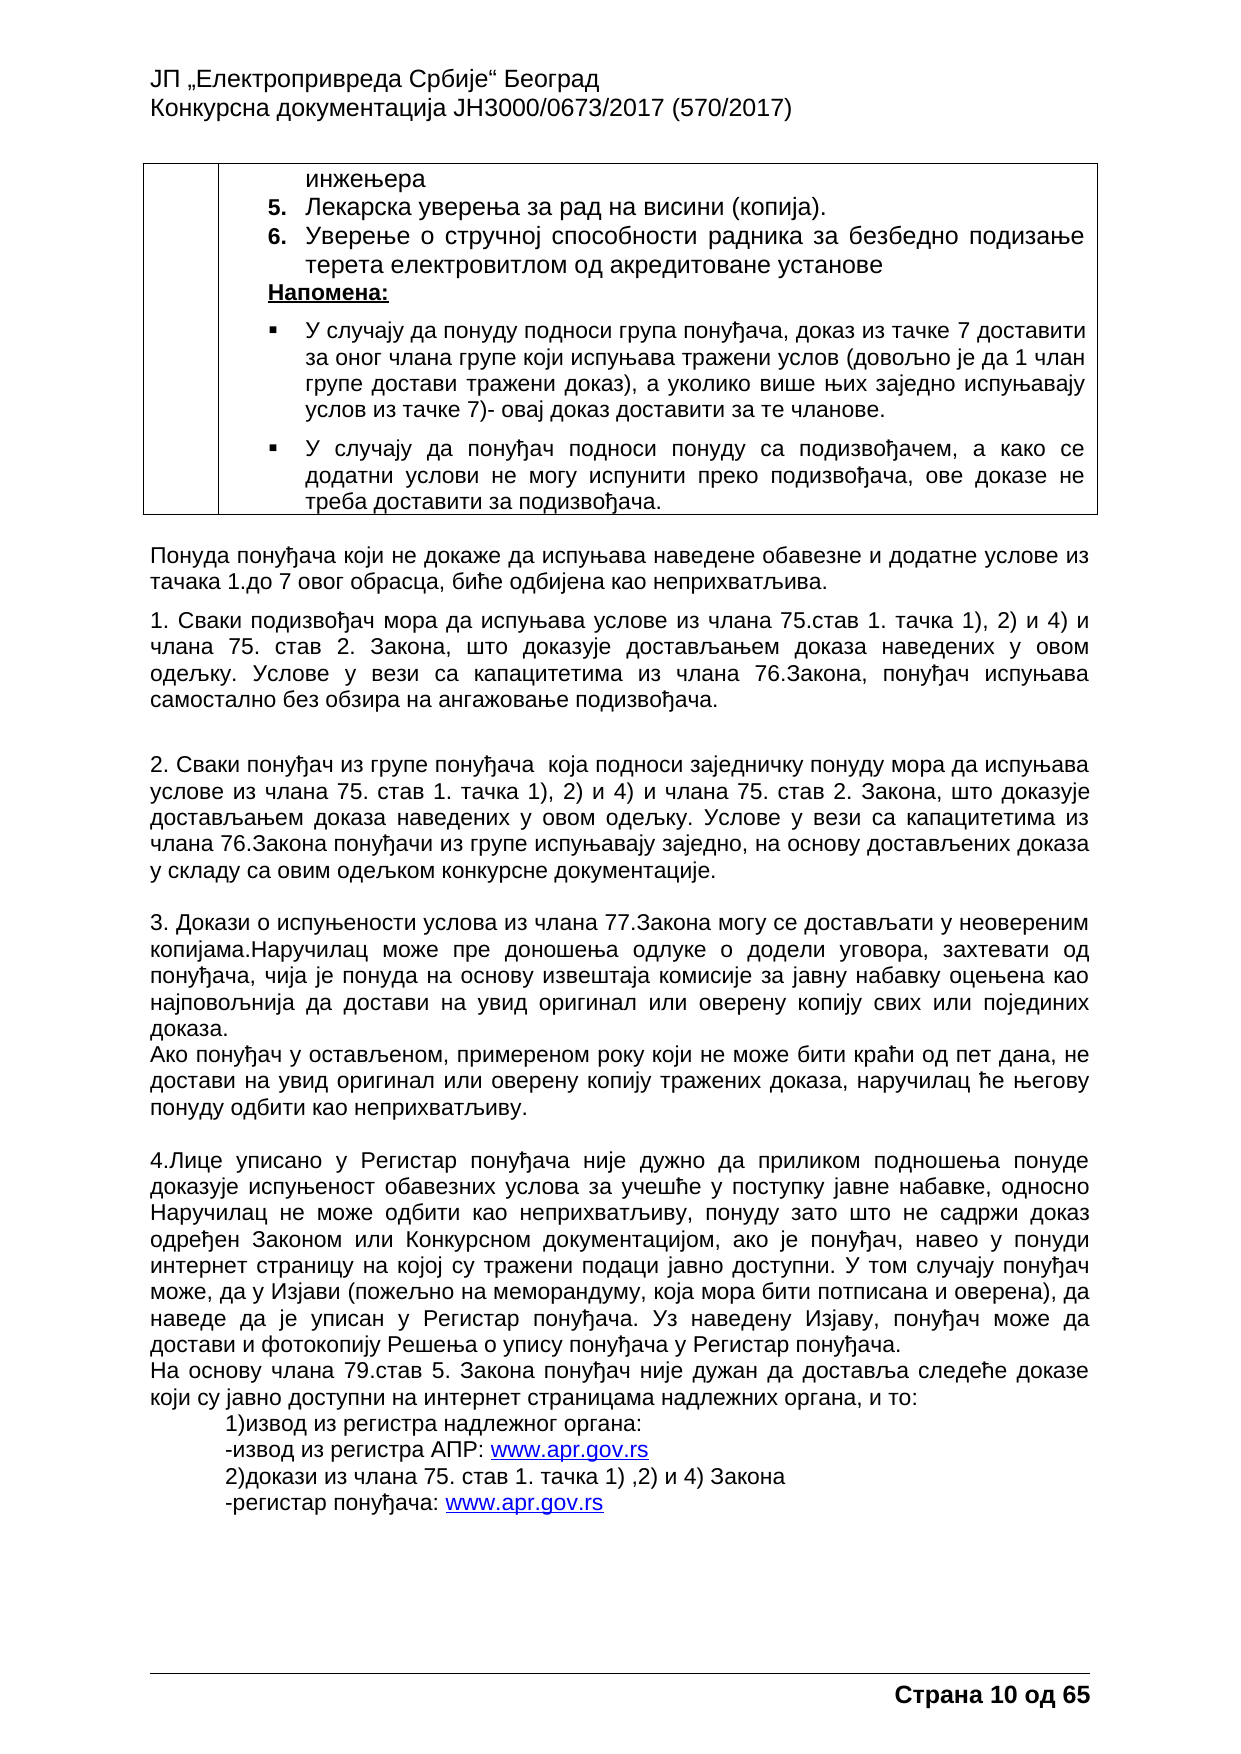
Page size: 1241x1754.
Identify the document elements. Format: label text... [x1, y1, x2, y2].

text -извод из регистра АПР: www.apr.gov.rs [150, 1436, 1090, 1463]
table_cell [219, 164, 1097, 514]
table_cell 7. [144, 164, 218, 514]
text На основу члана 79.став 5. Закона понуђач није дужан да доставља следеће доказе који су јавно доступни на интернет страницама надлежних органа, и то: [150, 1357, 1090, 1410]
text 1. Сваки подизвођач мора да испуњава услове из члана 75.став 1. тачка 1), 2) и 4) и члана 75. став 2. Закона, што доказује достављањем доказа наведених у овом одељку. Услове у вези са капацитетима из члана 76.Закона, понуђач испуњава самостално без обзира на ангажовање подизвођача. [150, 607, 1090, 712]
text 3. Докази о испуњености услова из члана 77.Закона могу се достављати у неовереним копијама.Наручилац може пре доношења одлуке о додели уговора, захтевати од понуђача, чија је понуда на основу извештаја комисије за јавну набавку оцењена као најповољнија да достави на увид оригинал или оверену копију свих или појединих доказа. [150, 909, 1090, 1041]
text 2)докази из члана 75. став 1. тачка 1) ,2) и 4) Закона [150, 1463, 1090, 1489]
text Ако понуђач у остављеном, примереном року који не може бити краћи од пет дана, не достави на увид оригинал или оверену копију тражених доказа, наручилац ће његову понуду одбити као неприхватљиву. [150, 1041, 1090, 1120]
text Понуда понуђача који не докаже да испуњава наведене обавезне и додатне услове из тачака 1.до 7 овог обрасца, биће одбијена као неприхватљива. [150, 542, 1090, 594]
text 4.Лице уписано у Регистар понуђача није дужно да приликом подношења понуде доказује испуњеност обавезних услова за учешће у поступку јавне набавке, односно Наручилац не може одбити као неприхватљиву, понуду зато што не садржи доказ одређен Законом или Конкурсном документацијом, ако је понуђач, навео у понуди интернет страницу на којој су тражени подаци јавно доступни. У том случају понуђач може, да у Изјави (пожељно на меморандуму, која мора бити потписана и оверена), да наведе да је уписан у Регистар понуђача. Уз наведену Изјаву, понуђач може да достави и фотокопију Решења о упису понуђача у Регистар понуђача. [150, 1147, 1090, 1357]
text -регистар понуђача: www.apr.gov.rs [150, 1489, 1090, 1516]
text 2. Сваки понуђач из групе понуђача која подноси заједничку понуду мора да испуњава услове из члана 75. став 1. тачка 1), 2) и 4) и члана 75. став 2. Закона, што доказује достављањем доказа наведених у овом одељку. Услове у вези са капацитетима из члана 76.Закона понуђачи из групе испуњавају заједно, на основу достављених доказа у складу са овим одељком конкурсне документације. [150, 751, 1090, 883]
text 1)извод из регистра надлежног органа: [150, 1410, 1090, 1436]
